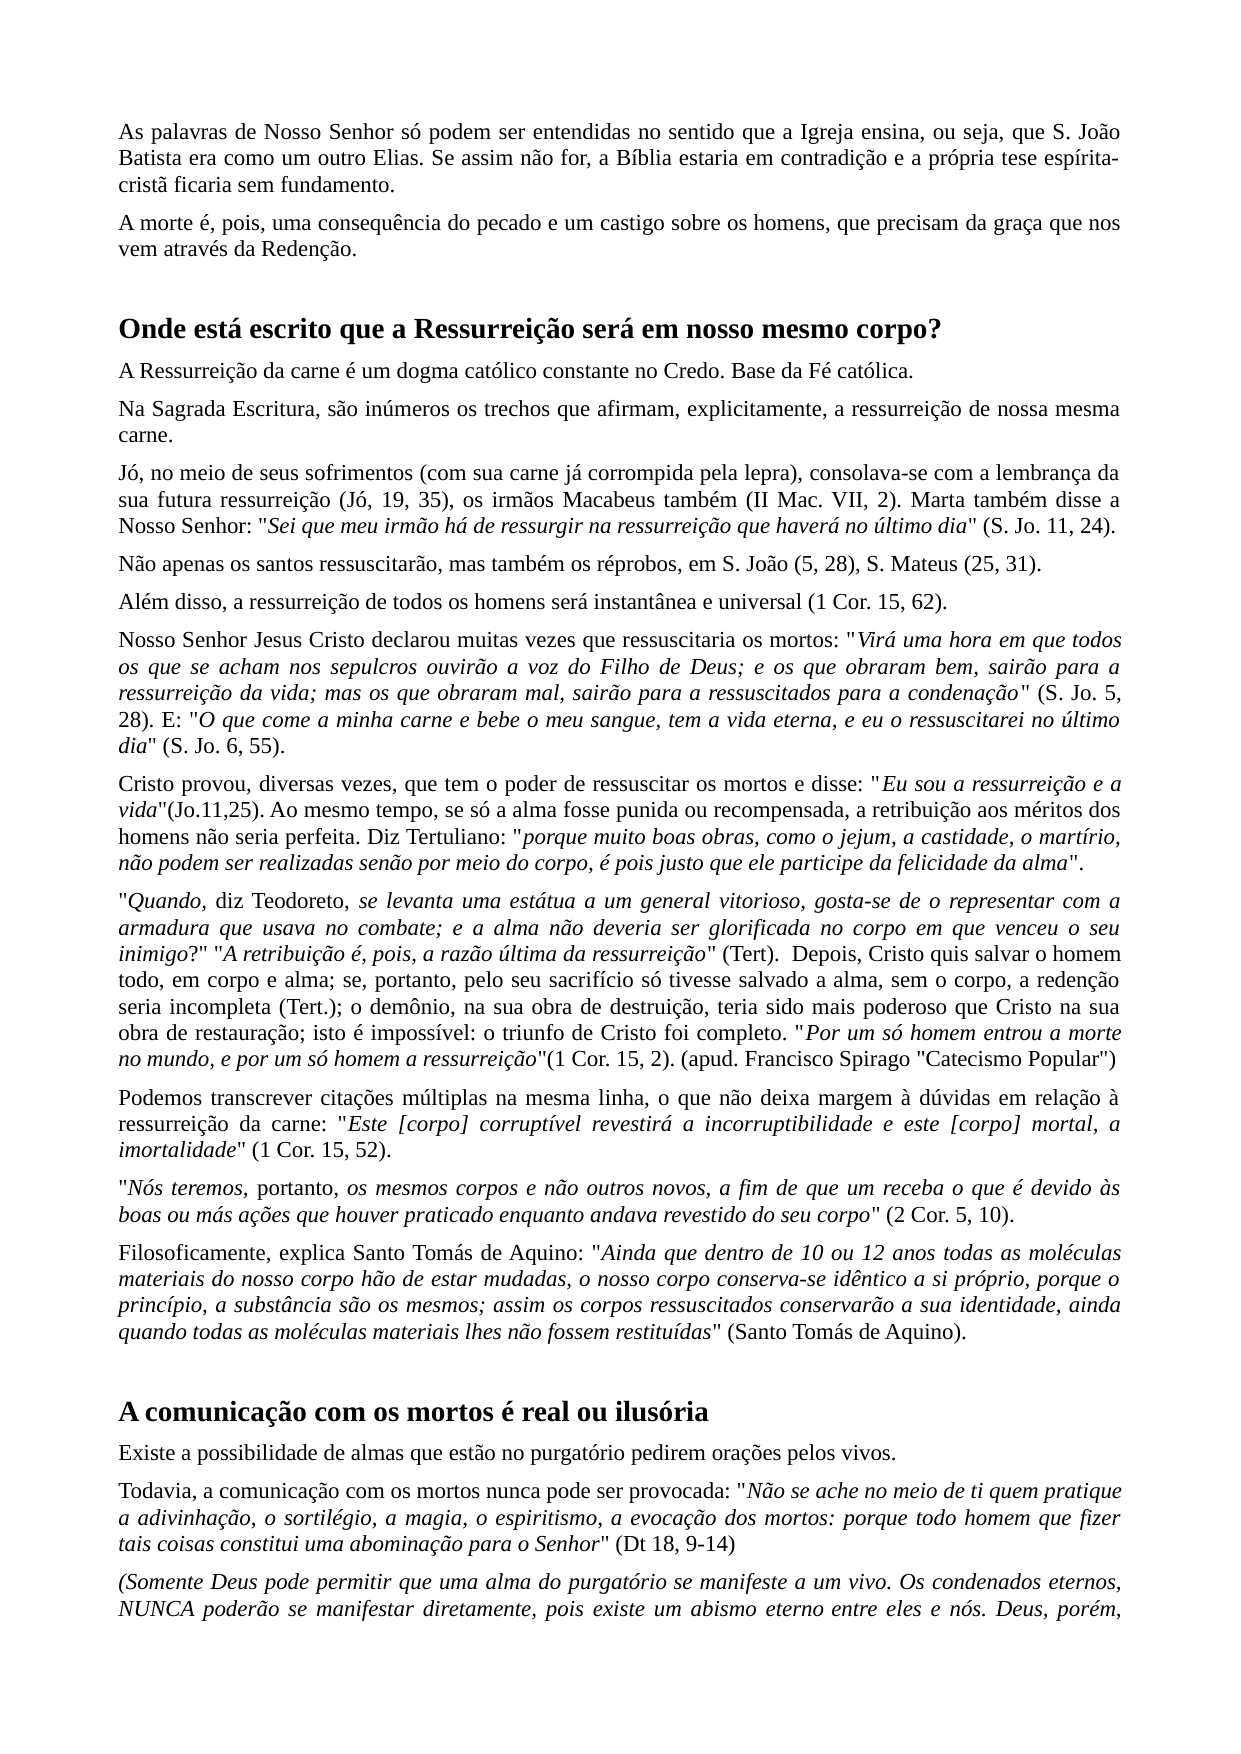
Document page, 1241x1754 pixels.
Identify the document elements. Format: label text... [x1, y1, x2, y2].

list Existe a possibilidade de almas que estão no purgatório pedirem orações pelos vivos. [118, 1439, 1122, 1466]
list A morte é, pois, uma consequência do pecado e um castigo sobre os homens, que precisam da graça que nos vem através da Redenção. [118, 209, 1122, 262]
list Na Sagrada Escritura, são inúmeros os trechos que afirmam, explicitamente, a ressurreição de nossa mesma carne. [118, 395, 1122, 448]
list Onde está escrito que a Ressurreição será em nosso mesmo corpo? [118, 312, 1122, 345]
list A comunicação com os mortos é real ou ilusória [118, 1394, 1122, 1428]
list Cristo provou, diversas vezes, que tem o poder de ressuscitar os mortos e disse: "Eu sou a ressurreição e a vida"(Jo.11,25). Ao mesmo tempo, se só a alma fosse punida ou recompensada, a retribuição aos méritos dos homens não seria perfeita. Diz Tertuliano: "porque muito boas obras, como o jejum, a castidade, o martírio, não podem ser realizadas senão por meio do corpo, é pois justo que ele participe da felicidade da alma". [118, 770, 1122, 876]
list Todavia, a comunicação com os mortos nunca pode ser provocada: "Não se ache no meio de ti quem pratique a adivinhação, o sortilégio, a magia, o espiritismo, a evocação dos mortos: porque todo homem que fizer tais coisas constitui uma abominação para o Senhor" (Dt 18, 9-14) [118, 1478, 1122, 1557]
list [118, 1568, 1122, 1621]
list Filosoficamente, explica Santo Tomás de Aquino: "Ainda que dentro de 10 ou 12 anos todas as moléculas materiais do nosso corpo hão de estar mudadas, o nosso corpo conserva-se idêntico a si próprio, porque o princípio, a substância são os mesmos; assim os corpos ressuscitados conservarão a sua identidade, ainda quando todas as moléculas materiais lhes não fossem restituídas" (Santo Tomás de Aquino). [118, 1239, 1122, 1344]
list A Ressurreição da carne é um dogma católico constante no Credo. Base da Fé católica. [118, 357, 1122, 383]
list As palavras de Nosso Senhor só podem ser entendidas no sentido que a Igreja ensina, ou seja, que S. João Batista era como um outro Elias. Se assim não for, a Bíblia estaria em contradição e a própria tese espírita-cristã ficaria sem fundamento. [118, 118, 1122, 197]
list Nosso Senhor Jesus Cristo declarou muitas vezes que ressuscitaria os mortos: "Virá uma hora em que todos os que se acham nos sepulcros ouvirão a voz do Filho de Deus; e os que obraram bem, sairão para a ressurreição da vida; mas os que obraram mal, sairão para a ressuscitados para a condenação" (S. Jo. 5, 28). E: "O que come a minha carne e bebe o meu sangue, tem a vida eterna, e eu o ressuscitarei no último dia" (S. Jo. 6, 55). [118, 627, 1122, 758]
list Não apenas os santos ressuscitarão, mas também os réprobos, em S. João (5, 28), S. Mateus (25, 31). [118, 550, 1122, 577]
list "Quando, diz Teodoreto, se levanta uma estátua a um general vitorioso, gosta-se de o representar com a armadura que usava no combate; e a alma não deveria ser glorificada no corpo em que venceu o seu inimigo?" "A retribuição é, pois, a razão última da ressurreição" (Tert). Depois, Cristo quis salvar o homem todo, em corpo e alma; se, portanto, pelo seu sacrifício só tivesse salvado a alma, sem o corpo, a redenção seria incompleta (Tert.); o demônio, na sua obra de destruição, teria sido mais poderoso que Cristo na sua obra de restauração; isto é impossível: o triunfo de Cristo foi completo. "Por um só homem entrou a morte no mundo, e por um só homem a ressurreição"(1 Cor. 15, 2). (apud. Francisco Spirago "Catecismo Popular") [118, 887, 1122, 1072]
list Podemos transcrever citações múltiplas na mesma linha, o que não deixa margem à dúvidas em relação à ressurreição da carne: "Este [corpo] corruptível revestirá a incorruptibilidade e este [corpo] mortal, a imortalidade" (1 Cor. 15, 52). [118, 1083, 1122, 1163]
list "Nós teremos, portanto, os mesmos corpos e não outros novos, a fim de que um receba o que é devido às boas ou más ações que houver praticado enquanto andava revestido do seu corpo" (2 Cor. 5, 10). [118, 1174, 1122, 1227]
list Além disso, a ressurreição de todos os homens será instantânea e universal (1 Cor. 15, 62). [118, 588, 1122, 615]
list Jó, no meio de seus sofrimentos (com sua carne já corrompida pela lepra), consolava-se com a lembrança da sua futura ressurreição (Jó, 19, 35), os irmãos Macabeus também (II Mac. VII, 2). Marta também disse a Nosso Senhor: "Sei que meu irmão há de ressurgir na ressurreição que haverá no último dia" (S. Jo. 11, 24). [118, 459, 1122, 538]
